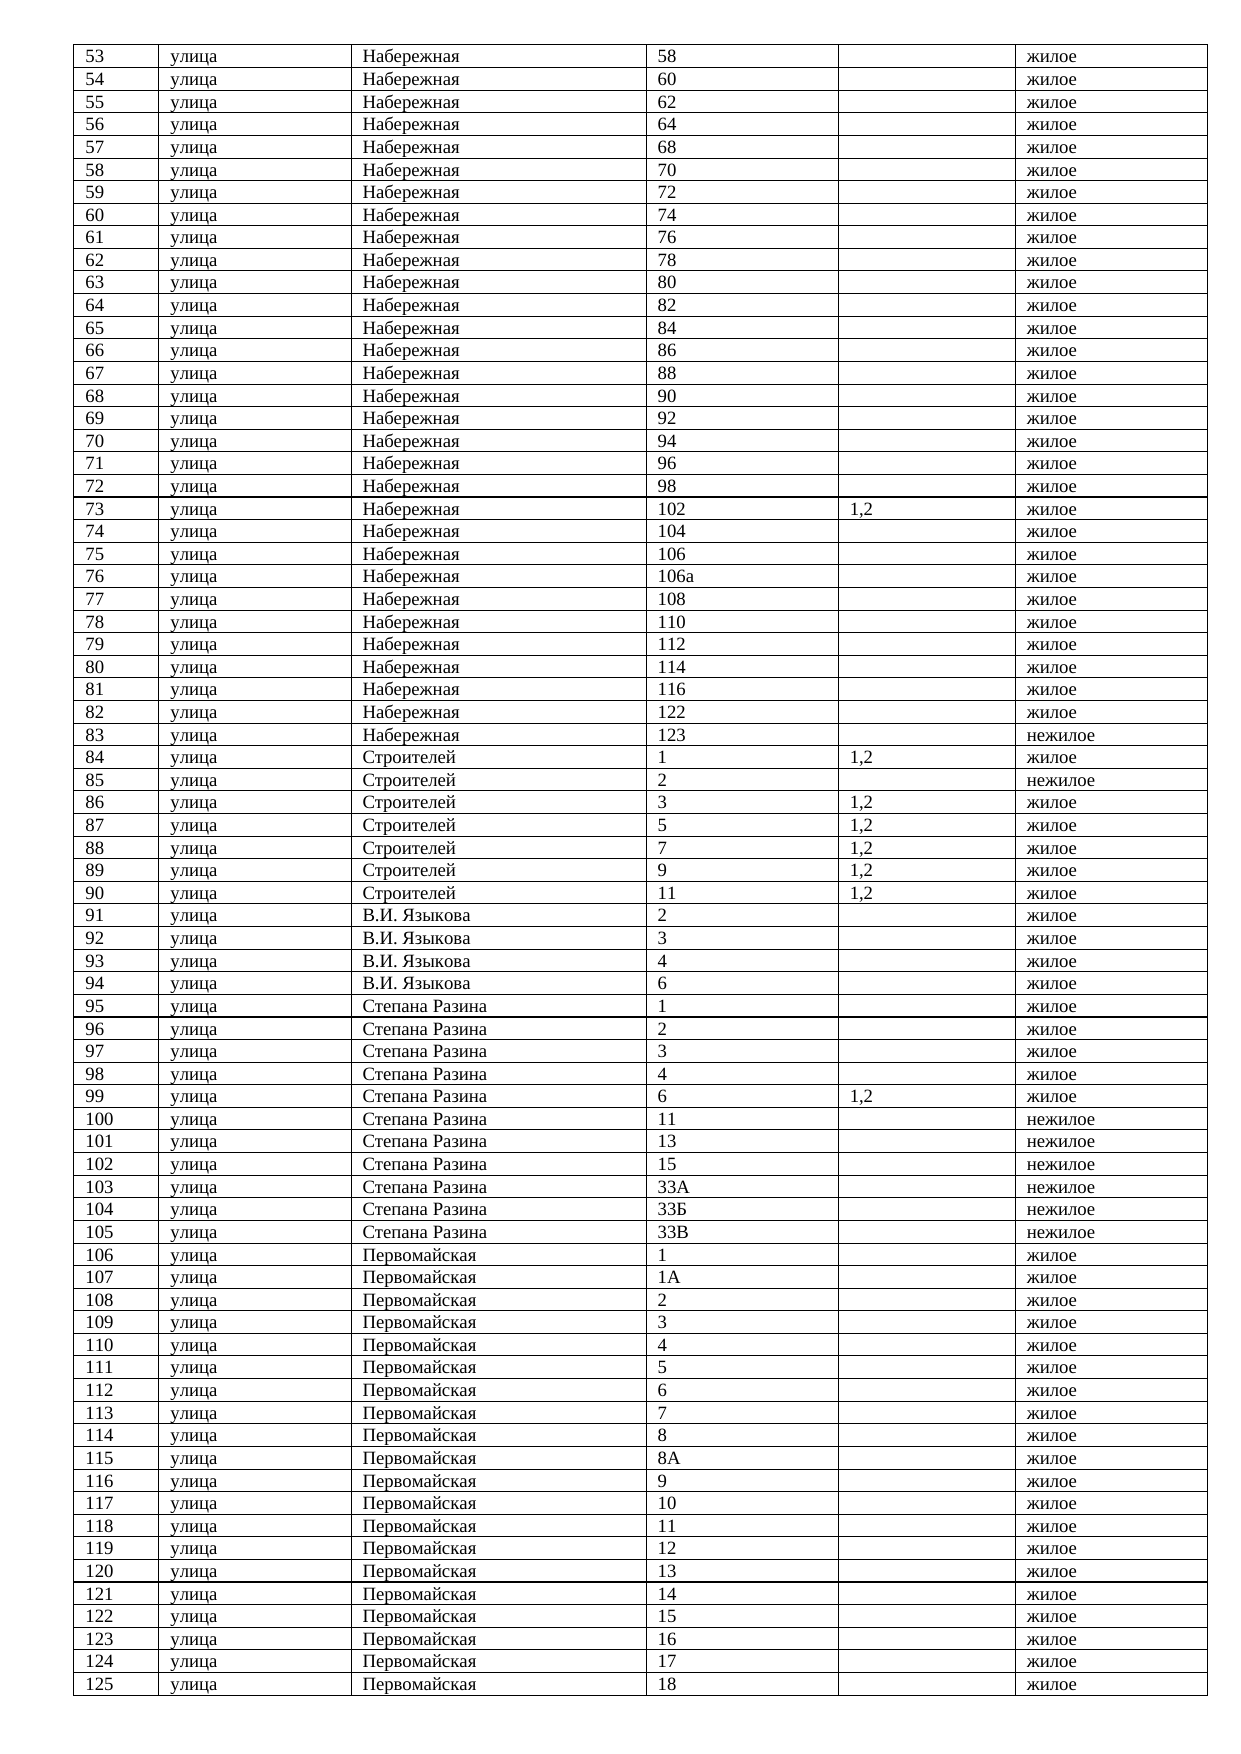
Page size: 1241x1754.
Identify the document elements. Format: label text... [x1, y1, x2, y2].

table_cell 95 [74, 995, 158, 1016]
table_cell улица [159, 904, 351, 926]
table_cell жилое [1016, 1085, 1207, 1107]
table_cell [839, 204, 1015, 225]
table_cell 96 [74, 1018, 158, 1039]
table_cell жилое [1016, 1537, 1207, 1559]
table_cell 122 [74, 1605, 158, 1627]
table_cell Первомайская [352, 1673, 646, 1694]
table_cell 77 [74, 588, 158, 609]
table_cell Набережная [352, 159, 646, 180]
table_cell 106 [647, 543, 838, 564]
table_cell Первомайская [352, 1424, 646, 1446]
table_cell 1,2 [839, 1085, 1015, 1107]
table_cell 59 [74, 181, 158, 203]
table_cell 90 [74, 882, 158, 903]
table_cell 113 [74, 1402, 158, 1423]
table_cell жилое [1016, 656, 1207, 677]
table_cell жилое [1016, 1447, 1207, 1468]
table_cell жилое [1016, 791, 1207, 813]
table_cell Первомайская [352, 1537, 646, 1559]
table_cell 2 [647, 1289, 838, 1310]
table_cell улица [159, 995, 351, 1016]
table_cell [839, 226, 1015, 248]
table_cell [839, 1628, 1015, 1649]
table_cell [839, 1040, 1015, 1062]
table_cell 80 [647, 271, 838, 293]
table_cell жилое [1016, 746, 1207, 768]
table_cell 122 [647, 701, 838, 722]
table_cell 123 [647, 724, 838, 745]
table_cell 98 [647, 475, 838, 496]
table_cell 69 [74, 407, 158, 429]
table_cell 112 [647, 633, 838, 655]
table_cell 1,2 [839, 498, 1015, 519]
table_cell [839, 543, 1015, 564]
table_cell жилое [1016, 837, 1207, 858]
table_cell 68 [647, 136, 838, 157]
table_cell 33В [647, 1221, 838, 1242]
table_cell жилое [1016, 1356, 1207, 1378]
table_cell 55 [74, 91, 158, 112]
table_cell улица [159, 633, 351, 655]
table_cell улица [159, 769, 351, 790]
table_cell 3 [647, 791, 838, 813]
table_cell жилое [1016, 1424, 1207, 1446]
table_cell жилое [1016, 588, 1207, 609]
table_cell Степана Разина [352, 1198, 646, 1220]
table_cell Набережная [352, 543, 646, 564]
table_cell 94 [74, 972, 158, 994]
table_cell улица [159, 407, 351, 429]
table_cell 18 [647, 1673, 838, 1694]
table_cell Набережная [352, 113, 646, 135]
table_cell жилое [1016, 565, 1207, 587]
table_cell Строителей [352, 791, 646, 813]
table_cell 3 [647, 1040, 838, 1062]
table_cell 12 [647, 1537, 838, 1559]
table_cell [839, 1266, 1015, 1288]
table_cell Набережная [352, 339, 646, 361]
table_cell 33А [647, 1176, 838, 1197]
table_cell жилое [1016, 1244, 1207, 1265]
table_cell улица [159, 68, 351, 89]
table_cell 114 [647, 656, 838, 677]
table_cell [839, 701, 1015, 722]
table_cell Набережная [352, 678, 646, 700]
table_cell улица [159, 882, 351, 903]
table_cell жилое [1016, 1650, 1207, 1672]
table_cell улица [159, 701, 351, 722]
table_cell [839, 407, 1015, 429]
table_cell жилое [1016, 1515, 1207, 1536]
table_cell [839, 678, 1015, 700]
table_cell 14 [647, 1583, 838, 1604]
table_cell жилое [1016, 204, 1207, 225]
table_cell 70 [647, 159, 838, 180]
table_cell 109 [74, 1311, 158, 1333]
table_cell нежилое [1016, 1108, 1207, 1129]
table_cell 56 [74, 113, 158, 135]
table_cell улица [159, 1153, 351, 1174]
table_cell улица [159, 1311, 351, 1333]
table_cell Строителей [352, 814, 646, 836]
table_cell Степана Разина [352, 1040, 646, 1062]
table_cell [839, 113, 1015, 135]
table_cell жилое [1016, 1040, 1207, 1062]
table_cell жилое [1016, 294, 1207, 316]
table_cell Набережная [352, 565, 646, 587]
table_cell 125 [74, 1673, 158, 1694]
table_cell жилое [1016, 271, 1207, 293]
table_cell жилое [1016, 950, 1207, 971]
table_cell жилое [1016, 678, 1207, 700]
table_cell 8А [647, 1447, 838, 1468]
table_cell улица [159, 136, 351, 157]
table_cell улица [159, 1040, 351, 1062]
table_cell жилое [1016, 113, 1207, 135]
table_cell [839, 1153, 1015, 1174]
table_cell улица [159, 520, 351, 542]
table_cell В.И. Языкова [352, 972, 646, 994]
table_cell Набережная [352, 430, 646, 451]
table_cell 68 [74, 385, 158, 406]
table_cell 63 [74, 271, 158, 293]
table_cell жилое [1016, 859, 1207, 881]
table_cell улица [159, 249, 351, 270]
table_cell улица [159, 814, 351, 836]
table_cell [839, 271, 1015, 293]
table_cell [839, 565, 1015, 587]
table_cell жилое [1016, 520, 1207, 542]
table_cell улица [159, 294, 351, 316]
table_cell [839, 904, 1015, 926]
table_cell улица [159, 656, 351, 677]
table_cell улица [159, 1266, 351, 1288]
table_cell улица [159, 271, 351, 293]
table_cell [839, 995, 1015, 1016]
table_cell улица [159, 159, 351, 180]
table_cell жилое [1016, 1492, 1207, 1514]
table_cell улица [159, 362, 351, 383]
table_cell жилое [1016, 339, 1207, 361]
table_cell Первомайская [352, 1470, 646, 1491]
table_cell Первомайская [352, 1515, 646, 1536]
table_cell Первомайская [352, 1402, 646, 1423]
table_cell [839, 588, 1015, 609]
table_cell Первомайская [352, 1560, 646, 1581]
table_cell жилое [1016, 475, 1207, 496]
table_cell жилое [1016, 1018, 1207, 1039]
table_cell Степана Разина [352, 1221, 646, 1242]
table_cell Набережная [352, 68, 646, 89]
table_cell 124 [74, 1650, 158, 1672]
table_cell [839, 1108, 1015, 1129]
table_cell улица [159, 1221, 351, 1242]
table_cell 73 [74, 498, 158, 519]
table_cell жилое [1016, 317, 1207, 338]
table_cell 1 [647, 1244, 838, 1265]
table_cell 3 [647, 927, 838, 948]
table_cell 1,2 [839, 837, 1015, 858]
table_cell 4 [647, 1063, 838, 1084]
table_cell жилое [1016, 1289, 1207, 1310]
table_cell 65 [74, 317, 158, 338]
table_cell 6 [647, 972, 838, 994]
table_cell 3 [647, 1311, 838, 1333]
table_cell Степана Разина [352, 995, 646, 1016]
table_cell 7 [647, 837, 838, 858]
table_cell нежилое [1016, 1153, 1207, 1174]
table_cell нежилое [1016, 724, 1207, 745]
table_cell [839, 972, 1015, 994]
table_cell 110 [647, 611, 838, 632]
table_cell 118 [74, 1515, 158, 1536]
table_cell улица [159, 837, 351, 858]
table_cell 11 [647, 882, 838, 903]
table_cell [839, 159, 1015, 180]
table_cell [839, 1605, 1015, 1627]
table_cell 1,2 [839, 746, 1015, 768]
table_cell [839, 1673, 1015, 1694]
table_cell 108 [647, 588, 838, 609]
table_cell Первомайская [352, 1583, 646, 1604]
table_cell 119 [74, 1537, 158, 1559]
table_cell улица [159, 678, 351, 700]
table_cell [839, 249, 1015, 270]
table_cell улица [159, 543, 351, 564]
table_cell Первомайская [352, 1447, 646, 1468]
table_cell улица [159, 1108, 351, 1129]
table_cell [839, 611, 1015, 632]
table_cell Первомайская [352, 1244, 646, 1265]
table_cell улица [159, 452, 351, 474]
table_cell 15 [647, 1605, 838, 1627]
table_cell улица [159, 45, 351, 67]
table_cell 102 [74, 1153, 158, 1174]
table_cell улица [159, 1673, 351, 1694]
table_cell 106а [647, 565, 838, 587]
table_cell жилое [1016, 181, 1207, 203]
table_cell 53 [74, 45, 158, 67]
table_cell жилое [1016, 1063, 1207, 1084]
table_cell 9 [647, 859, 838, 881]
table_cell 82 [647, 294, 838, 316]
table_cell 90 [647, 385, 838, 406]
table_cell 60 [647, 68, 838, 89]
table_cell [839, 520, 1015, 542]
table_cell 103 [74, 1176, 158, 1197]
table_cell 104 [647, 520, 838, 542]
table_cell 100 [74, 1108, 158, 1129]
table_cell улица [159, 498, 351, 519]
table_cell жилое [1016, 91, 1207, 112]
table_cell жилое [1016, 882, 1207, 903]
table_cell 62 [647, 91, 838, 112]
table_cell жилое [1016, 385, 1207, 406]
table_cell Набережная [352, 91, 646, 112]
table_cell 83 [74, 724, 158, 745]
table_cell В.И. Языкова [352, 950, 646, 971]
table_cell Набережная [352, 701, 646, 722]
table_cell [839, 1583, 1015, 1604]
table_cell жилое [1016, 68, 1207, 89]
table_cell 1,2 [839, 791, 1015, 813]
table_cell 9 [647, 1470, 838, 1491]
table_cell жилое [1016, 159, 1207, 180]
table_cell 5 [647, 814, 838, 836]
table_cell 93 [74, 950, 158, 971]
table_cell Набережная [352, 611, 646, 632]
table_cell 2 [647, 769, 838, 790]
table_cell улица [159, 113, 351, 135]
table_cell Строителей [352, 882, 646, 903]
table_cell [839, 1356, 1015, 1378]
table_cell улица [159, 1628, 351, 1649]
table_cell 64 [74, 294, 158, 316]
table_cell 80 [74, 656, 158, 677]
table_cell 92 [74, 927, 158, 948]
table_cell нежилое [1016, 1130, 1207, 1152]
table_cell Набережная [352, 407, 646, 429]
table_cell жилое [1016, 633, 1207, 655]
table_cell [839, 1289, 1015, 1310]
table_cell Набережная [352, 633, 646, 655]
table_cell улица [159, 1650, 351, 1672]
table_cell 104 [74, 1198, 158, 1220]
table_cell улица [159, 1560, 351, 1581]
table_cell [839, 452, 1015, 474]
table_cell 116 [647, 678, 838, 700]
table_cell Степана Разина [352, 1085, 646, 1107]
table_cell 107 [74, 1266, 158, 1288]
table_cell улица [159, 1356, 351, 1378]
table_cell улица [159, 1605, 351, 1627]
table_cell [839, 1515, 1015, 1536]
table_cell Набережная [352, 588, 646, 609]
table_cell улица [159, 1198, 351, 1220]
table_cell [839, 1650, 1015, 1672]
table_cell [839, 1424, 1015, 1446]
table_cell 76 [647, 226, 838, 248]
table_cell жилое [1016, 1560, 1207, 1581]
table_cell Набережная [352, 656, 646, 677]
table_cell 67 [74, 362, 158, 383]
table_cell 102 [647, 498, 838, 519]
table_cell жилое [1016, 611, 1207, 632]
table_cell Первомайская [352, 1379, 646, 1401]
table_cell жилое [1016, 249, 1207, 270]
table_cell [839, 45, 1015, 67]
table_cell жилое [1016, 1379, 1207, 1401]
table_cell жилое [1016, 543, 1207, 564]
table_cell 11 [647, 1108, 838, 1129]
table_cell улица [159, 91, 351, 112]
table_cell улица [159, 181, 351, 203]
table_cell 58 [74, 159, 158, 180]
table_cell улица [159, 1130, 351, 1152]
table_cell жилое [1016, 45, 1207, 67]
table_cell 54 [74, 68, 158, 89]
table_cell 61 [74, 226, 158, 248]
table_cell 106 [74, 1244, 158, 1265]
table_cell улица [159, 791, 351, 813]
table_cell улица [159, 385, 351, 406]
table_cell Набережная [352, 181, 646, 203]
table_cell 15 [647, 1153, 838, 1174]
table_cell 84 [74, 746, 158, 768]
table_cell Строителей [352, 859, 646, 881]
table_cell улица [159, 950, 351, 971]
table_cell Набережная [352, 385, 646, 406]
table_cell 2 [647, 904, 838, 926]
table_cell 1 [647, 746, 838, 768]
table_cell 84 [647, 317, 838, 338]
table_cell 108 [74, 1289, 158, 1310]
table_cell 117 [74, 1492, 158, 1514]
table_cell 8 [647, 1424, 838, 1446]
table_cell [839, 475, 1015, 496]
table_cell 70 [74, 430, 158, 451]
table_cell жилое [1016, 1628, 1207, 1649]
table_cell улица [159, 1492, 351, 1514]
table_cell 92 [647, 407, 838, 429]
table_cell Строителей [352, 769, 646, 790]
table_cell улица [159, 565, 351, 587]
table_cell жилое [1016, 407, 1207, 429]
table_cell Степана Разина [352, 1153, 646, 1174]
table_cell 121 [74, 1583, 158, 1604]
table_cell улица [159, 226, 351, 248]
table_cell Степана Разина [352, 1130, 646, 1152]
table_cell жилое [1016, 1583, 1207, 1604]
table_cell Степана Разина [352, 1176, 646, 1197]
table_cell улица [159, 1018, 351, 1039]
table_cell улица [159, 1424, 351, 1446]
table_cell улица [159, 724, 351, 745]
table_cell Степана Разина [352, 1063, 646, 1084]
table_cell жилое [1016, 226, 1207, 248]
table_cell 1 [647, 995, 838, 1016]
table_cell нежилое [1016, 1221, 1207, 1242]
table_cell 114 [74, 1424, 158, 1446]
table_cell 1,2 [839, 859, 1015, 881]
table_cell [839, 1470, 1015, 1491]
table_cell Первомайская [352, 1311, 646, 1333]
table_cell 91 [74, 904, 158, 926]
table_cell 16 [647, 1628, 838, 1649]
table_cell 98 [74, 1063, 158, 1084]
table_cell жилое [1016, 995, 1207, 1016]
table_cell Набережная [352, 475, 646, 496]
table_cell улица [159, 1085, 351, 1107]
table_cell [839, 724, 1015, 745]
table_cell [839, 430, 1015, 451]
table_cell улица [159, 204, 351, 225]
table_cell жилое [1016, 430, 1207, 451]
table_cell жилое [1016, 972, 1207, 994]
table_cell 2 [647, 1018, 838, 1039]
table_cell 94 [647, 430, 838, 451]
table_cell [839, 317, 1015, 338]
table_cell жилое [1016, 136, 1207, 157]
table_cell 74 [74, 520, 158, 542]
table_cell [839, 136, 1015, 157]
table_cell [839, 91, 1015, 112]
table_cell улица [159, 1244, 351, 1265]
table_cell улица [159, 1447, 351, 1468]
table_cell [839, 1244, 1015, 1265]
table_cell жилое [1016, 452, 1207, 474]
table_cell 6 [647, 1085, 838, 1107]
table_cell 96 [647, 452, 838, 474]
table_cell Набережная [352, 362, 646, 383]
table_cell [839, 1560, 1015, 1581]
table_cell жилое [1016, 1311, 1207, 1333]
table_cell 74 [647, 204, 838, 225]
table_cell 111 [74, 1356, 158, 1378]
table_cell [839, 339, 1015, 361]
table_cell 10 [647, 1492, 838, 1514]
table_cell улица [159, 1334, 351, 1355]
table_cell 1,2 [839, 882, 1015, 903]
table_cell нежилое [1016, 1198, 1207, 1220]
table_cell жилое [1016, 1402, 1207, 1423]
table_cell улица [159, 1176, 351, 1197]
table_cell 4 [647, 1334, 838, 1355]
table_cell [839, 1063, 1015, 1084]
table_cell Степана Разина [352, 1018, 646, 1039]
table_cell улица [159, 475, 351, 496]
table_cell жилое [1016, 498, 1207, 519]
table_cell жилое [1016, 927, 1207, 948]
table_cell жилое [1016, 904, 1207, 926]
table_cell 120 [74, 1560, 158, 1581]
table_cell Первомайская [352, 1356, 646, 1378]
table_cell [839, 1379, 1015, 1401]
table_cell жилое [1016, 1266, 1207, 1288]
table_cell Набережная [352, 136, 646, 157]
table_cell 110 [74, 1334, 158, 1355]
table_cell [839, 1198, 1015, 1220]
table_cell 116 [74, 1470, 158, 1491]
table_cell 86 [74, 791, 158, 813]
table_cell Набережная [352, 520, 646, 542]
table_cell Первомайская [352, 1334, 646, 1355]
table_cell улица [159, 611, 351, 632]
table_cell 72 [74, 475, 158, 496]
table_cell 64 [647, 113, 838, 135]
table_cell [839, 68, 1015, 89]
table_cell 115 [74, 1447, 158, 1468]
table_cell Первомайская [352, 1492, 646, 1514]
table_cell жилое [1016, 1673, 1207, 1694]
table_cell Набережная [352, 294, 646, 316]
table_cell Набережная [352, 204, 646, 225]
table_cell 57 [74, 136, 158, 157]
table_cell улица [159, 430, 351, 451]
table_cell 112 [74, 1379, 158, 1401]
table_cell 66 [74, 339, 158, 361]
table_cell [839, 1311, 1015, 1333]
table_cell улица [159, 588, 351, 609]
table_cell жилое [1016, 701, 1207, 722]
table_cell 13 [647, 1560, 838, 1581]
table_cell Набережная [352, 317, 646, 338]
table_cell Набережная [352, 452, 646, 474]
table_cell [839, 1537, 1015, 1559]
table_cell 82 [74, 701, 158, 722]
table_cell [839, 1176, 1015, 1197]
table_cell [839, 656, 1015, 677]
table_cell 17 [647, 1650, 838, 1672]
table_cell Набережная [352, 249, 646, 270]
table_cell 85 [74, 769, 158, 790]
table_cell улица [159, 1583, 351, 1604]
table_cell Набережная [352, 226, 646, 248]
table_cell Первомайская [352, 1605, 646, 1627]
table_cell улица [159, 317, 351, 338]
table_cell улица [159, 927, 351, 948]
table_cell 88 [647, 362, 838, 383]
table_cell улица [159, 1470, 351, 1491]
table_cell 71 [74, 452, 158, 474]
table_cell нежилое [1016, 1176, 1207, 1197]
table_cell [839, 633, 1015, 655]
table_cell 60 [74, 204, 158, 225]
table_cell 86 [647, 339, 838, 361]
table_cell 5 [647, 1356, 838, 1378]
table_cell 78 [74, 611, 158, 632]
table_cell Набережная [352, 498, 646, 519]
table_cell В.И. Языкова [352, 904, 646, 926]
table_cell [839, 1334, 1015, 1355]
table_cell 88 [74, 837, 158, 858]
table_cell жилое [1016, 1470, 1207, 1491]
table_cell 78 [647, 249, 838, 270]
table_cell [839, 1130, 1015, 1152]
table_cell 11 [647, 1515, 838, 1536]
table_cell Первомайская [352, 1289, 646, 1310]
table_cell 58 [647, 45, 838, 67]
table_cell 101 [74, 1130, 158, 1152]
table_cell [839, 1018, 1015, 1039]
table_cell [839, 1221, 1015, 1242]
table_cell Степана Разина [352, 1108, 646, 1129]
table_cell жилое [1016, 362, 1207, 383]
table_cell Первомайская [352, 1266, 646, 1288]
table_cell Набережная [352, 724, 646, 745]
table_cell [839, 385, 1015, 406]
table_cell жилое [1016, 814, 1207, 836]
table_cell 7 [647, 1402, 838, 1423]
table_cell улица [159, 746, 351, 768]
table_cell Первомайская [352, 1650, 646, 1672]
table_cell 123 [74, 1628, 158, 1649]
table_cell 89 [74, 859, 158, 881]
table_cell 105 [74, 1221, 158, 1242]
table_cell [839, 362, 1015, 383]
table_cell 33Б [647, 1198, 838, 1220]
table_cell улица [159, 1289, 351, 1310]
table_cell [839, 950, 1015, 971]
table_cell В.И. Языкова [352, 927, 646, 948]
table_cell улица [159, 1402, 351, 1423]
table_cell 1А [647, 1266, 838, 1288]
table_cell Набережная [352, 45, 646, 67]
table_cell [839, 1402, 1015, 1423]
table_cell жилое [1016, 1605, 1207, 1627]
table_cell 97 [74, 1040, 158, 1062]
table_cell жилое [1016, 1334, 1207, 1355]
table_cell 13 [647, 1130, 838, 1152]
table_cell 81 [74, 678, 158, 700]
table_cell улица [159, 972, 351, 994]
table_cell Набережная [352, 271, 646, 293]
table_cell [839, 927, 1015, 948]
table_cell 62 [74, 249, 158, 270]
table_cell улица [159, 339, 351, 361]
table_cell 6 [647, 1379, 838, 1401]
table_cell нежилое [1016, 769, 1207, 790]
table_cell 87 [74, 814, 158, 836]
table_cell улица [159, 859, 351, 881]
table_cell [839, 294, 1015, 316]
table_cell 99 [74, 1085, 158, 1107]
table_cell 1,2 [839, 814, 1015, 836]
table_cell Первомайская [352, 1628, 646, 1649]
table_cell улица [159, 1379, 351, 1401]
table_cell [839, 1492, 1015, 1514]
table_cell [839, 769, 1015, 790]
table_cell 79 [74, 633, 158, 655]
table_cell улица [159, 1537, 351, 1559]
table_cell 76 [74, 565, 158, 587]
table_cell 72 [647, 181, 838, 203]
table_cell [839, 181, 1015, 203]
table_cell [839, 1447, 1015, 1468]
table_cell улица [159, 1063, 351, 1084]
table_cell Строителей [352, 746, 646, 768]
table_cell 4 [647, 950, 838, 971]
table_cell 75 [74, 543, 158, 564]
table_cell Строителей [352, 837, 646, 858]
table_cell улица [159, 1515, 351, 1536]
